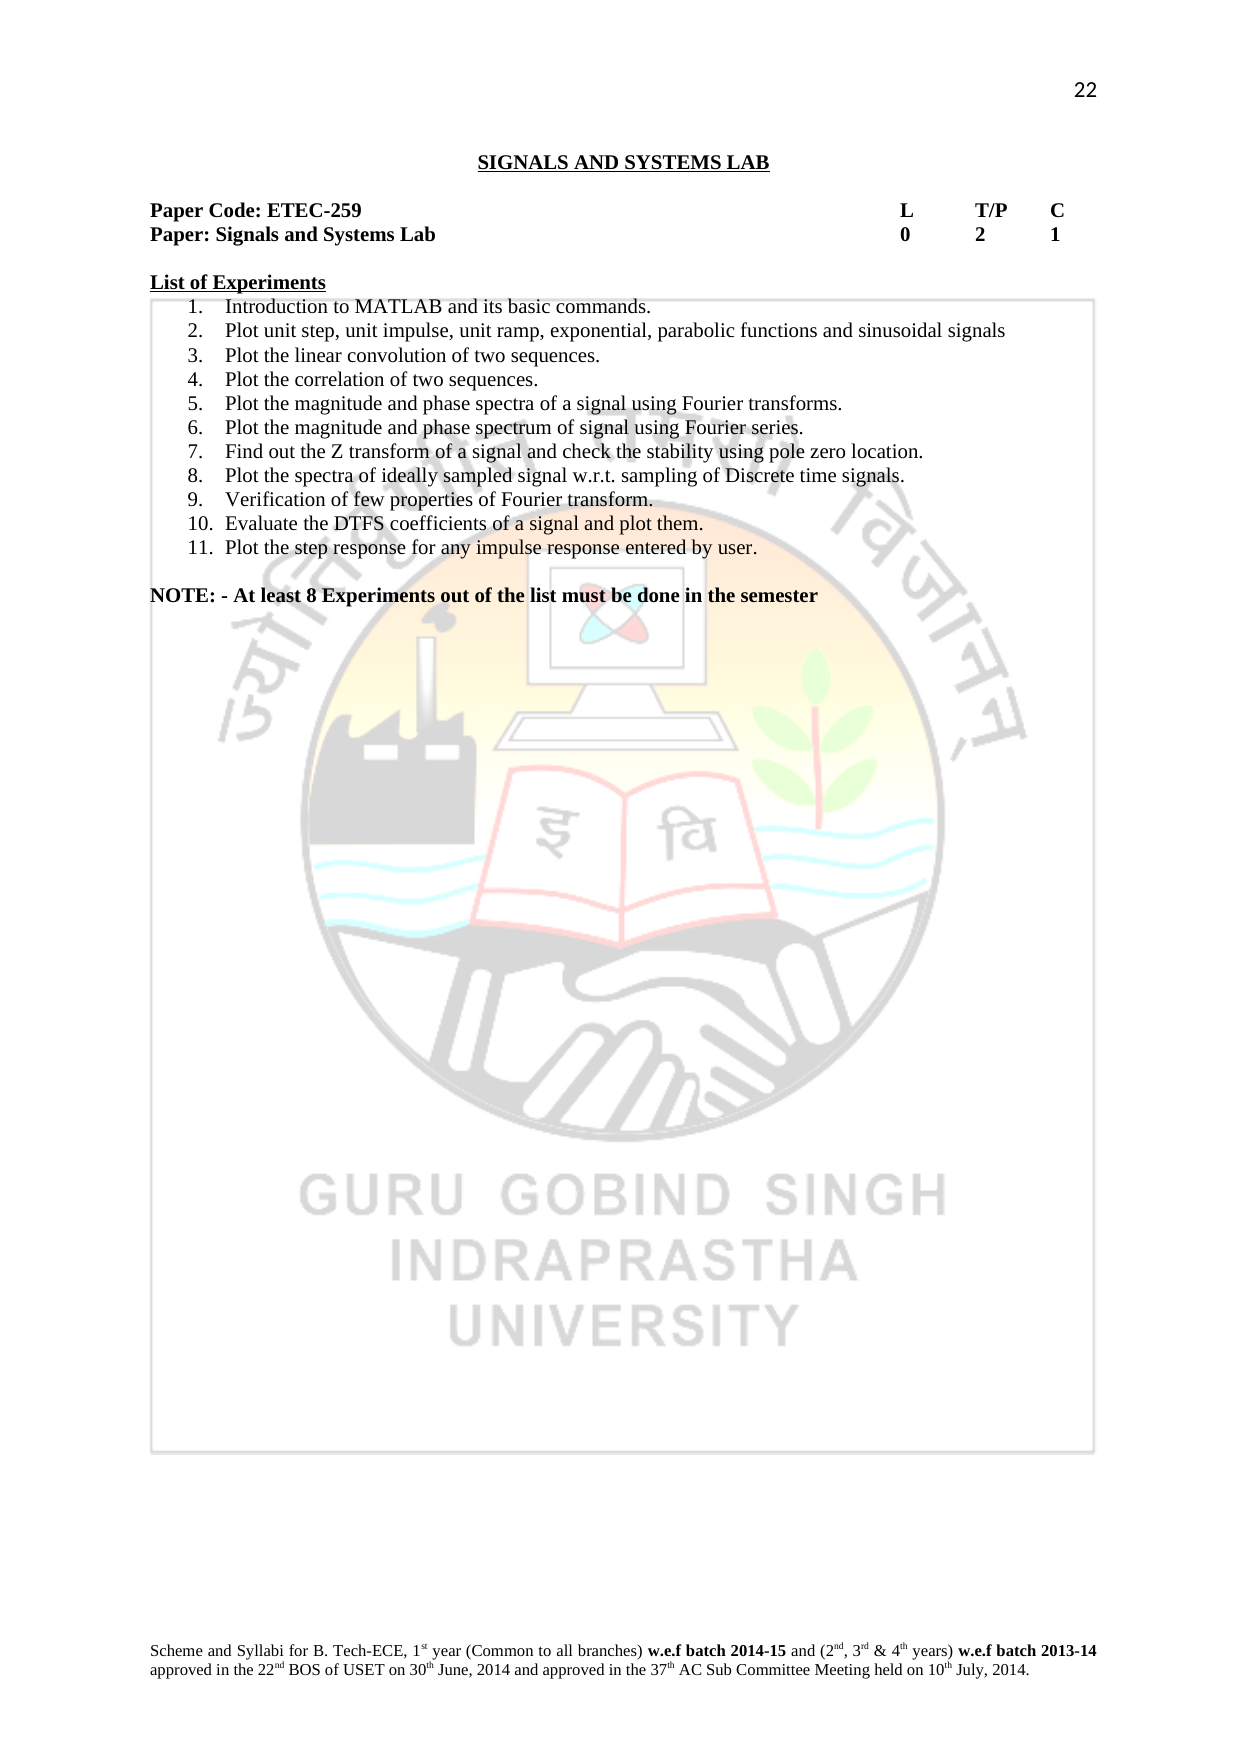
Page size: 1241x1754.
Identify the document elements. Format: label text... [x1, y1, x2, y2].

list Plot the step response for any impulse response entered by user. [187, 535, 1097, 559]
list Evaluate the DTFS coefficients of a signal and plot them. [187, 511, 1097, 535]
text NOTE: - At least 8 Experiments out of the list must be done in the semester [150, 583, 1097, 607]
list Introduction to MATLAB and its basic commands. [187, 294, 1097, 318]
list Plot the linear convolution of two sequences. [187, 342, 1097, 367]
list Plot the magnitude and phase spectrum of signal using Fourier series. [187, 415, 1097, 439]
list Plot the correlation of two sequences. [187, 367, 1097, 391]
list Verification of few properties of Fourier transform. [187, 487, 1097, 511]
text Paper Code: ETEC-259 L T/P C [150, 198, 1097, 222]
text SIGNALS AND SYSTEMS LAB [150, 150, 1097, 174]
list Plot the magnitude and phase spectra of a signal using Fourier transforms. [187, 391, 1097, 415]
list Plot the spectra of ideally sampled signal w.r.t. sampling of Discrete time signals. [187, 463, 1097, 487]
text List of Experiments [150, 270, 1097, 294]
text Paper: Signals and Systems Lab 0 2 1 [150, 222, 1097, 246]
list Find out the Z transform of a signal and check the stability using pole zero location. [187, 439, 1097, 463]
list Plot unit step, unit impulse, unit ramp, exponential, parabolic functions and sinusoidal signals [187, 318, 1097, 342]
